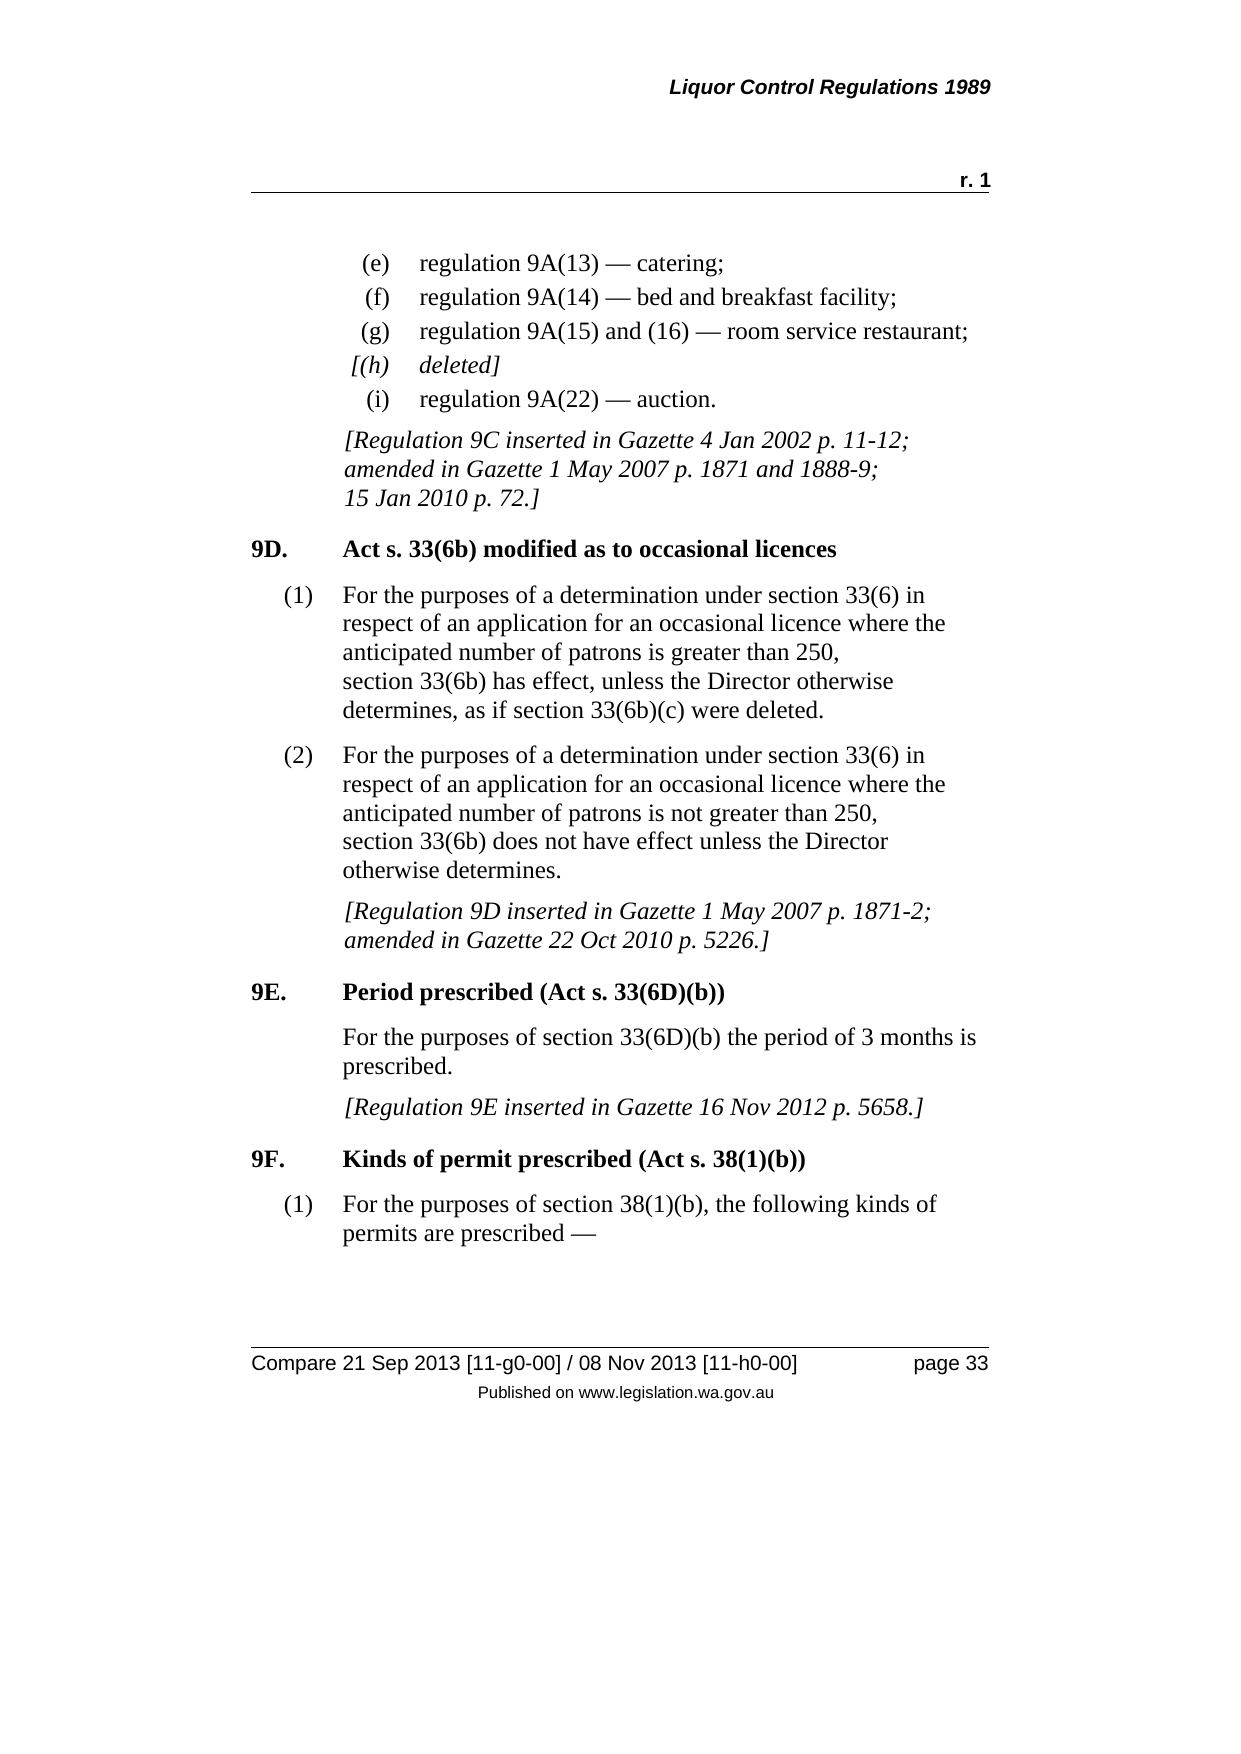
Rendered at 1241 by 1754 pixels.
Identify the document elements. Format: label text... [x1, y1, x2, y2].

text [Regulation 9C inserted in Gazette 4 Jan 2002 p. 11-12; amended in Gazette 1 May 2007 p. 1871 and 1888-9; 15 Jan 2010 p. 72.] [251, 425, 989, 511]
text [Regulation 9D inserted in Gazette 1 May 2007 p. 1871-2; amended in Gazette 22 Oct 2010 p. 5226.] [251, 896, 989, 954]
text [Regulation 9E inserted in Gazette 16 Nov 2012 p. 5658.] [251, 1092, 989, 1121]
subtitle 9E. Period prescribed (Act s. 33(6D)(b)) [251, 977, 989, 1006]
text [(h) deleted] [251, 350, 989, 379]
text (2) For the purposes of a determination under section 33(6) in respect of an application for an occasional licence where the anticipated number of patrons is not greater than 250, section 33(6b) does not have effect unless the Director otherwise determines. [251, 740, 989, 884]
text (f) regulation 9A(14) — bed and breakfast facility; [251, 282, 989, 311]
text (1) For the purposes of a determination under section 33(6) in respect of an application for an occasional licence where the anticipated number of patrons is greater than 250, section 33(6b) has effect, unless the Director otherwise determines, as if section 33(6b)(c) were deleted. [251, 580, 989, 723]
text (e) regulation 9A(13) — catering; [251, 248, 989, 277]
text (1) For the purposes of section 38(1)(b), the following kinds of permits are prescribed — [251, 1189, 989, 1247]
text (g) regulation 9A(15) and (16) — room service restaurant; [251, 316, 989, 345]
text For the purposes of section 33(6D)(b) the period of 3 months is prescribed. [251, 1022, 989, 1080]
subtitle 9F. Kinds of permit prescribed (Act s. 38(1)(b)) [251, 1144, 989, 1173]
text (i) regulation 9A(22) — auction. [251, 384, 989, 413]
subtitle 9D. Act s. 33(6b) modified as to occasional licences [251, 534, 989, 563]
